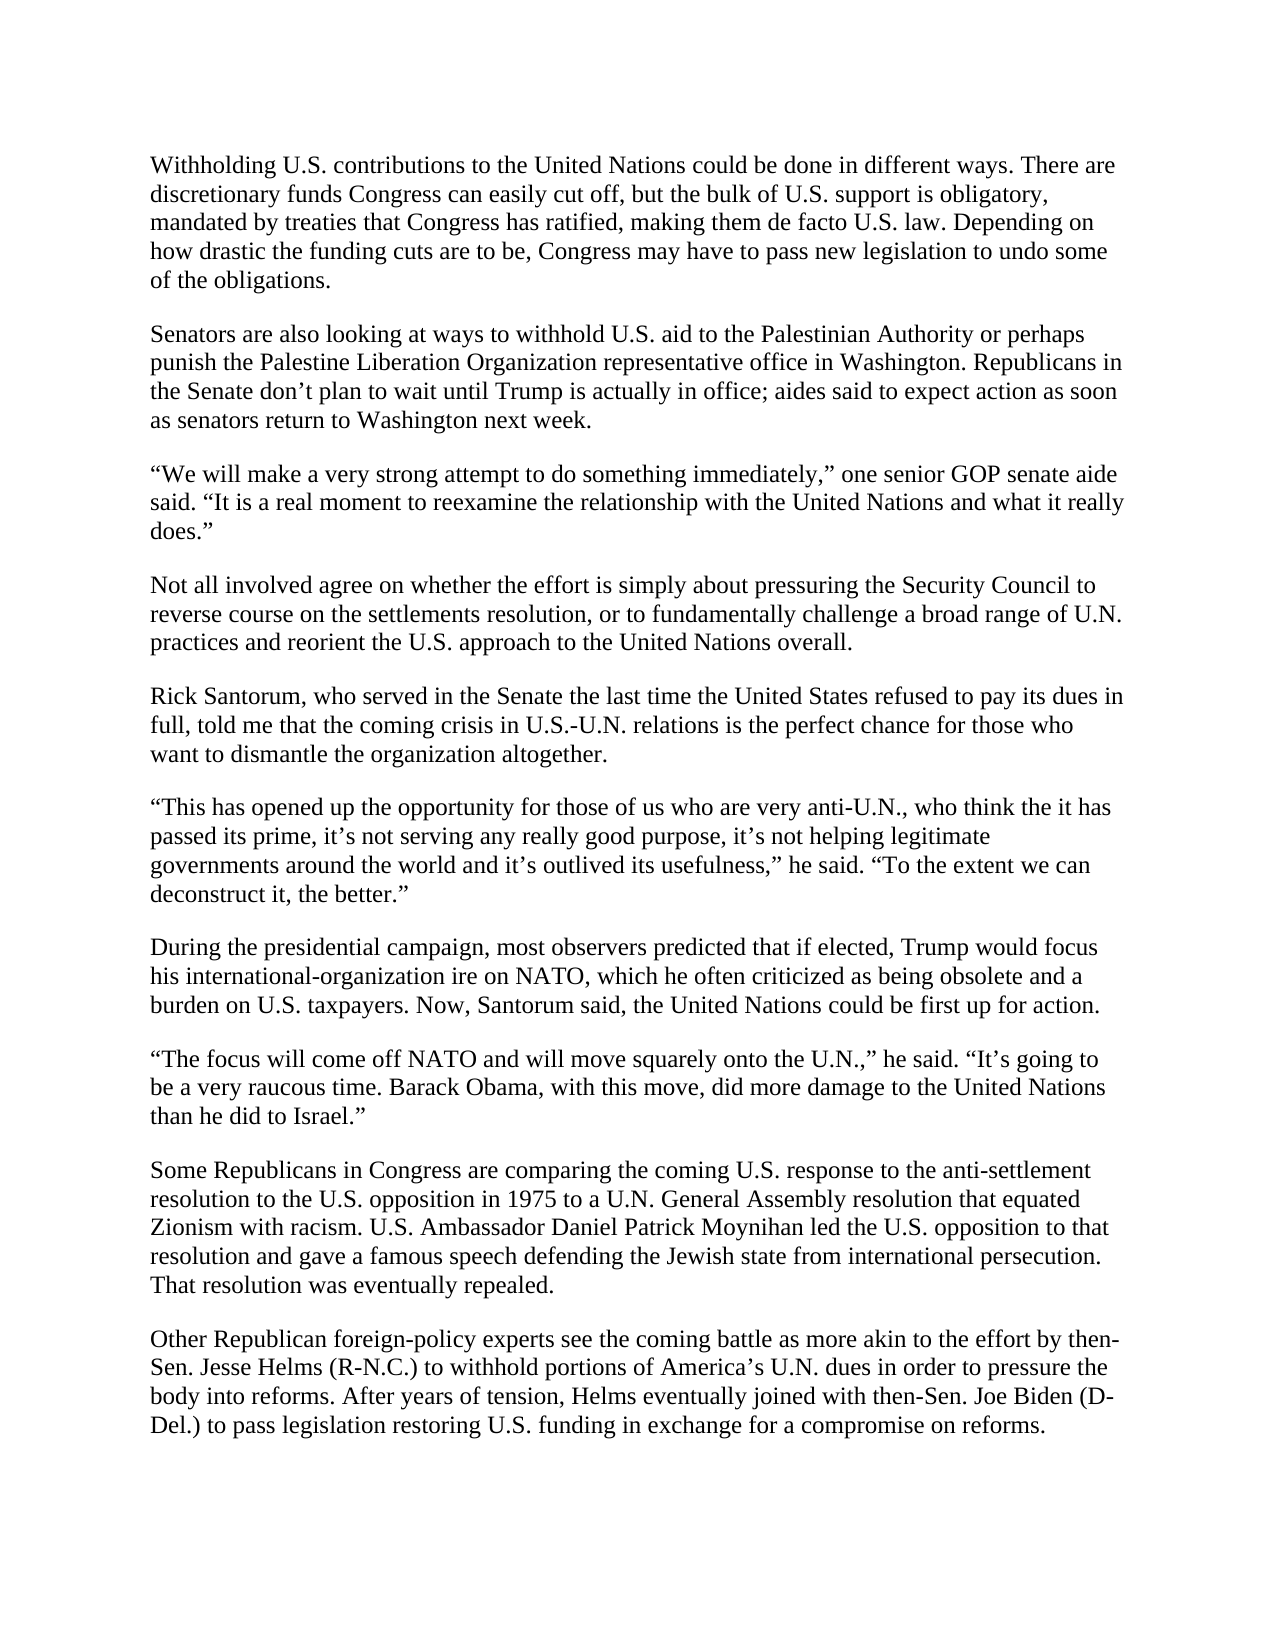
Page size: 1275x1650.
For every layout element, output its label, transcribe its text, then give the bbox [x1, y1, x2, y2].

text Some Republicans in Congress are comparing the coming U.S. response to the anti-settlement resolution to the U.S. opposition in 1975 to a U.N. General Assembly resolution that equated Zionism with racism. U.S. Ambassador Daniel Patrick Moynihan led the U.S. opposition to that resolution and gave a famous speech defending the Jewish state from international persecution. That resolution was eventually repealed. [150, 1155, 1125, 1299]
text Not all involved agree on whether the effort is simply about pressuring the Security Council to reverse course on the settlements resolution, or to fundamentally challenge a broad range of U.N. practices and reorient the U.S. approach to the United Nations overall. [150, 570, 1125, 656]
text “This has opened up the opportunity for those of us who are very anti-U.N., who think the it has passed its prime, it’s not serving any really good purpose, it’s not helping legitimate governments around the world and it’s outlived its usefulness,” he said. “To the extent we can deconstruct it, the better.” [150, 792, 1125, 907]
text “The focus will come off NATO and will move squarely onto the U.N.,” he said. “It’s going to be a very raucous time. Barack Obama, with this move, did more damage to the United Nations than he did to Israel.” [150, 1044, 1125, 1130]
text Withholding U.S. contributions to the United Nations could be done in different ways. There are discretionary funds Congress can easily cut off, but the bulk of U.S. support is obligatory, mandated by treaties that Congress has ratified, making them de facto U.S. law. Depending on how drastic the funding cuts are to be, Congress may have to pass new legislation to undo some of the obligations. [150, 150, 1125, 294]
text Other Republican foreign-policy experts see the coming battle as more akin to the effort by then-Sen. Jesse Helms (R-N.C.) to withhold portions of America’s U.N. dues in order to pressure the body into reforms. After years of tension, Helms eventually joined with then-Sen. Joe Biden (D-Del.) to pass legislation restoring U.S. funding in exchange for a compromise on reforms. [150, 1324, 1125, 1439]
text Rick Santorum, who served in the Senate the last time the United States refused to pay its dues in full, told me that the coming crisis in U.S.-U.N. relations is the perfect chance for those who want to dismantle the organization altogether. [150, 681, 1125, 767]
text “We will make a very strong attempt to do something immediately,” one senior GOP senate aide said. “It is a real moment to reexamine the relationship with the United Nations and what it really does.” [150, 459, 1125, 545]
text Senators are also looking at ways to withhold U.S. aid to the Palestinian Authority or perhaps punish the Palestine Liberation Organization representative office in Washington. Republicans in the Senate don’t plan to wait until Trump is actually in office; aides said to expect action as soon as senators return to Washington next week. [150, 319, 1125, 434]
text During the presidential campaign, most observers predicted that if elected, Trump would focus his international-organization ire on NATO, which he often criticized as being obsolete and a burden on U.S. taxpayers. Now, Santorum said, the United Nations could be first up for action. [150, 932, 1125, 1019]
